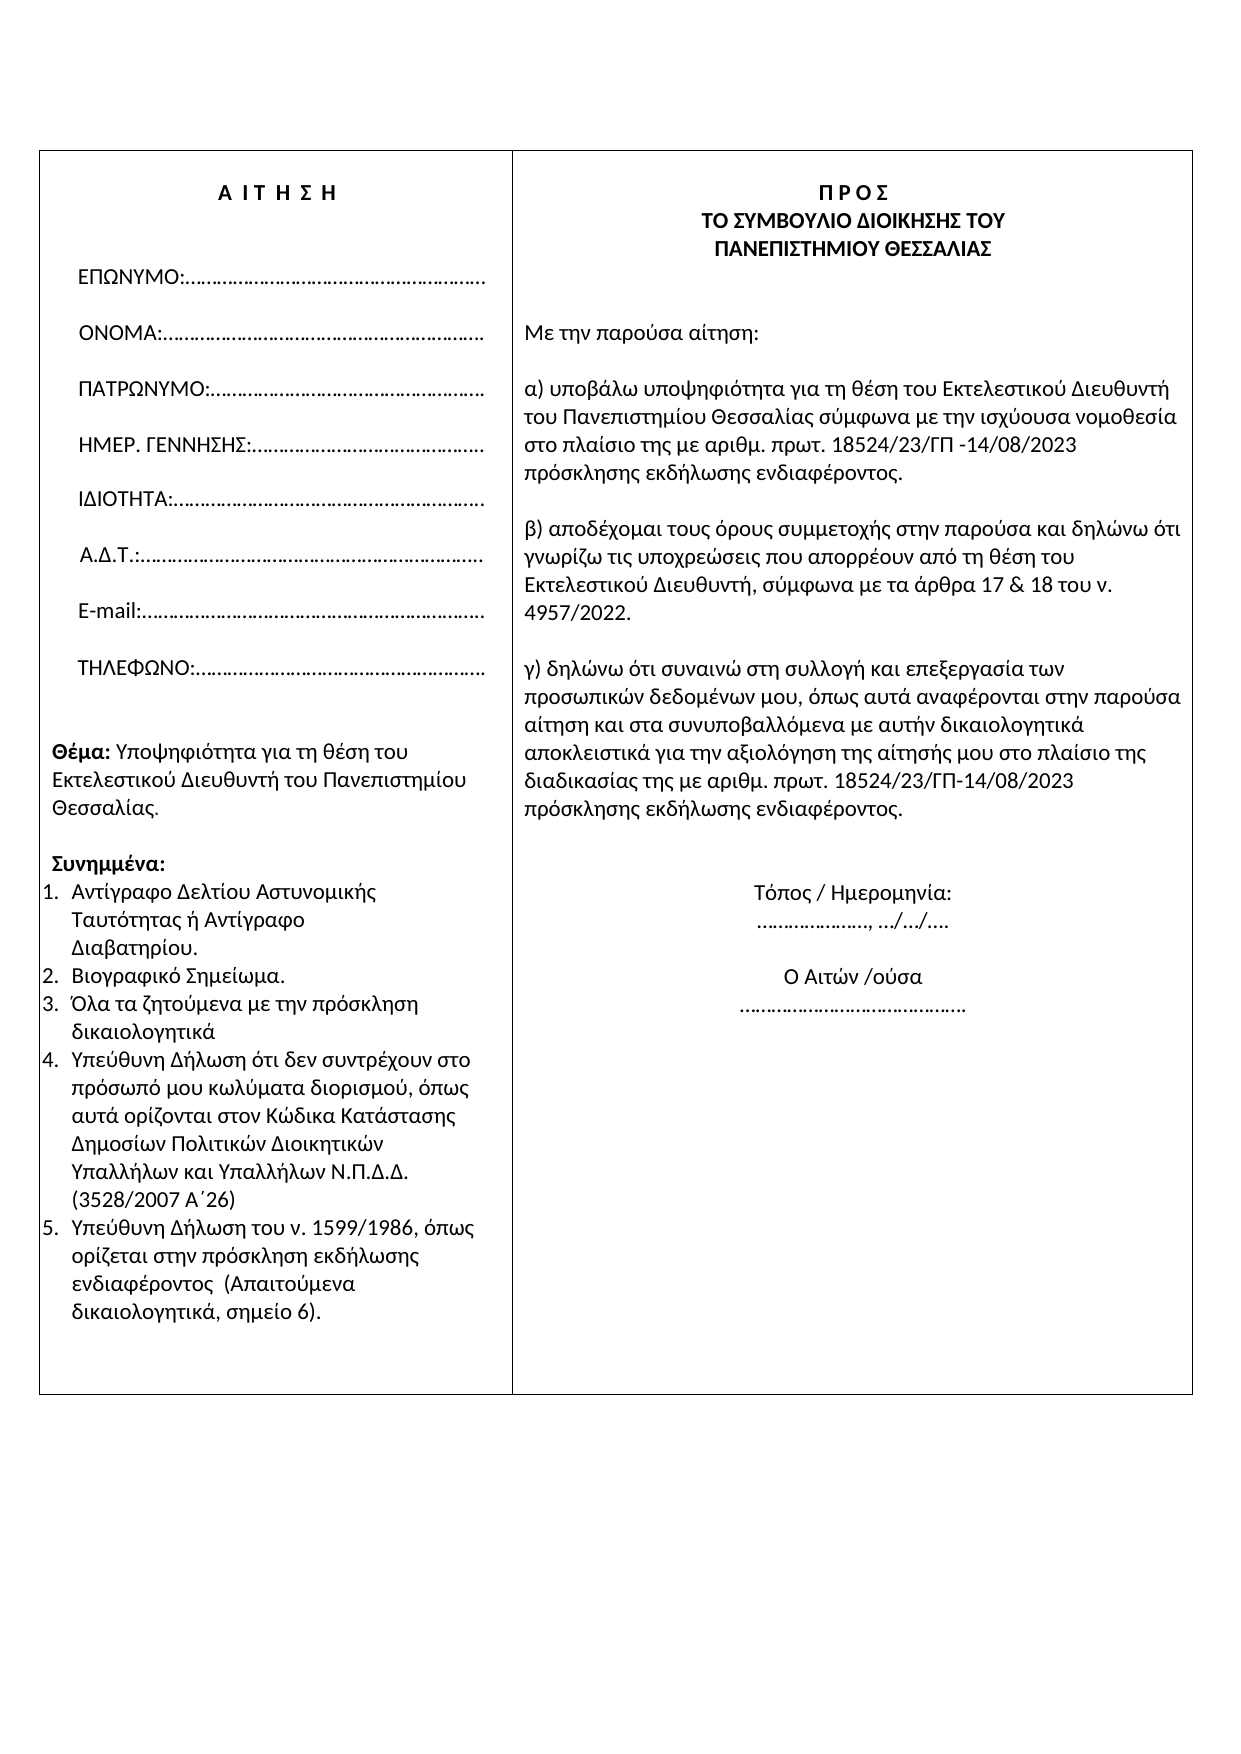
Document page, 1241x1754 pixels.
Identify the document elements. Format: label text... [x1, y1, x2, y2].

table_header Α Ι Τ Η Σ Η ΕΠΩΝΥΜΟ:………………………………………………… ΟΝΟΜΑ:……………………………………………………. ΠΑΤΡΩΝΥΜΟ:……………………………………………. ΗΜΕΡ. ΓΕΝΝΗΣΗΣ:…………………………………….. ΙΔΙΟΤΗΤΑ:………………………………………………….. Α.Δ.Τ.:……………………………………………………….. E-mail:……………………………………………………….. ΤΗΛΕΦΩΝΟ:………………………………………………. Θέμα: Υποψηφιότητα για τη θέση του Εκτελεστικού Διευθυντή του Πανεπιστημίου Θεσσαλίας. Συνημμένα: Αντίγραφο Δελτίου Αστυνομικής Ταυτότητας ή Αντίγραφο Διαβατηρίου. Βιογραφικό Σημείωμα. Όλα τα ζητούμενα με την πρόσκληση δικαιολογητικά Υπεύθυνη Δήλωση ότι δεν συντρέχουν στο πρόσωπό μου κωλύματα διορισμού, όπως αυτά ορίζονται στον Κώδικα Κατάστασης Δημοσίων Πολιτικών Διοικητικών Υπαλλήλων και Υπαλλήλων Ν.Π.Δ.Δ. (3528/2007 Α΄26) Υπεύθυνη Δήλωση του ν. 1599/1986, όπως ορίζεται στην πρόσκληση εκδήλωσης ενδιαφέροντος (Απαιτούμενα δικαιολογητικά, σημείο 6). [40, 151, 512, 1394]
table_header Π Ρ Ο Σ ΤΟ ΣΥΜΒΟΥΛΙΟ ΔΙΟΙΚΗΣΗΣ ΤΟΥ ΠΑΝΕΠΙΣΤΗΜΙΟΥ ΘΕΣΣΑΛΙΑΣ Με την παρούσα αίτηση: α) υποβάλω υποψηφιότητα για τη θέση του Εκτελεστικού Διευθυντή του Πανεπιστημίου Θεσσαλίας σύμφωνα με την ισχύουσα νομοθεσία στο πλαίσιο της με αριθμ. πρωτ. 18524/23/ΓΠ -14/08/2023 πρόσκλησης εκδήλωσης ενδιαφέροντος. β) αποδέχομαι τους όρους συμμετοχής στην παρούσα και δηλώνω ότι γνωρίζω τις υποχρεώσεις που απορρέουν από τη θέση του Εκτελεστικού Διευθυντή, σύμφωνα με τα άρθρα 17 & 18 του ν. 4957/2022. γ) δηλώνω ότι συναινώ στη συλλογή και επεξεργασία των προσωπικών δεδομένων μου, όπως αυτά αναφέρονται στην παρούσα αίτηση και στα συνυποβαλλόμενα με αυτήν δικαιολογητικά αποκλειστικά για την αξιολόγηση της αίτησής μου στο πλαίσιο της διαδικασίας της με αριθμ. πρωτ. 18524/23/ΓΠ-14/08/2023 πρόσκλησης εκδήλωσης ενδιαφέροντος. Τόπος / Ημερομηνία: …………………, …/…/…. Ο Αιτών /ούσα ……………………………………. [513, 151, 1192, 1394]
